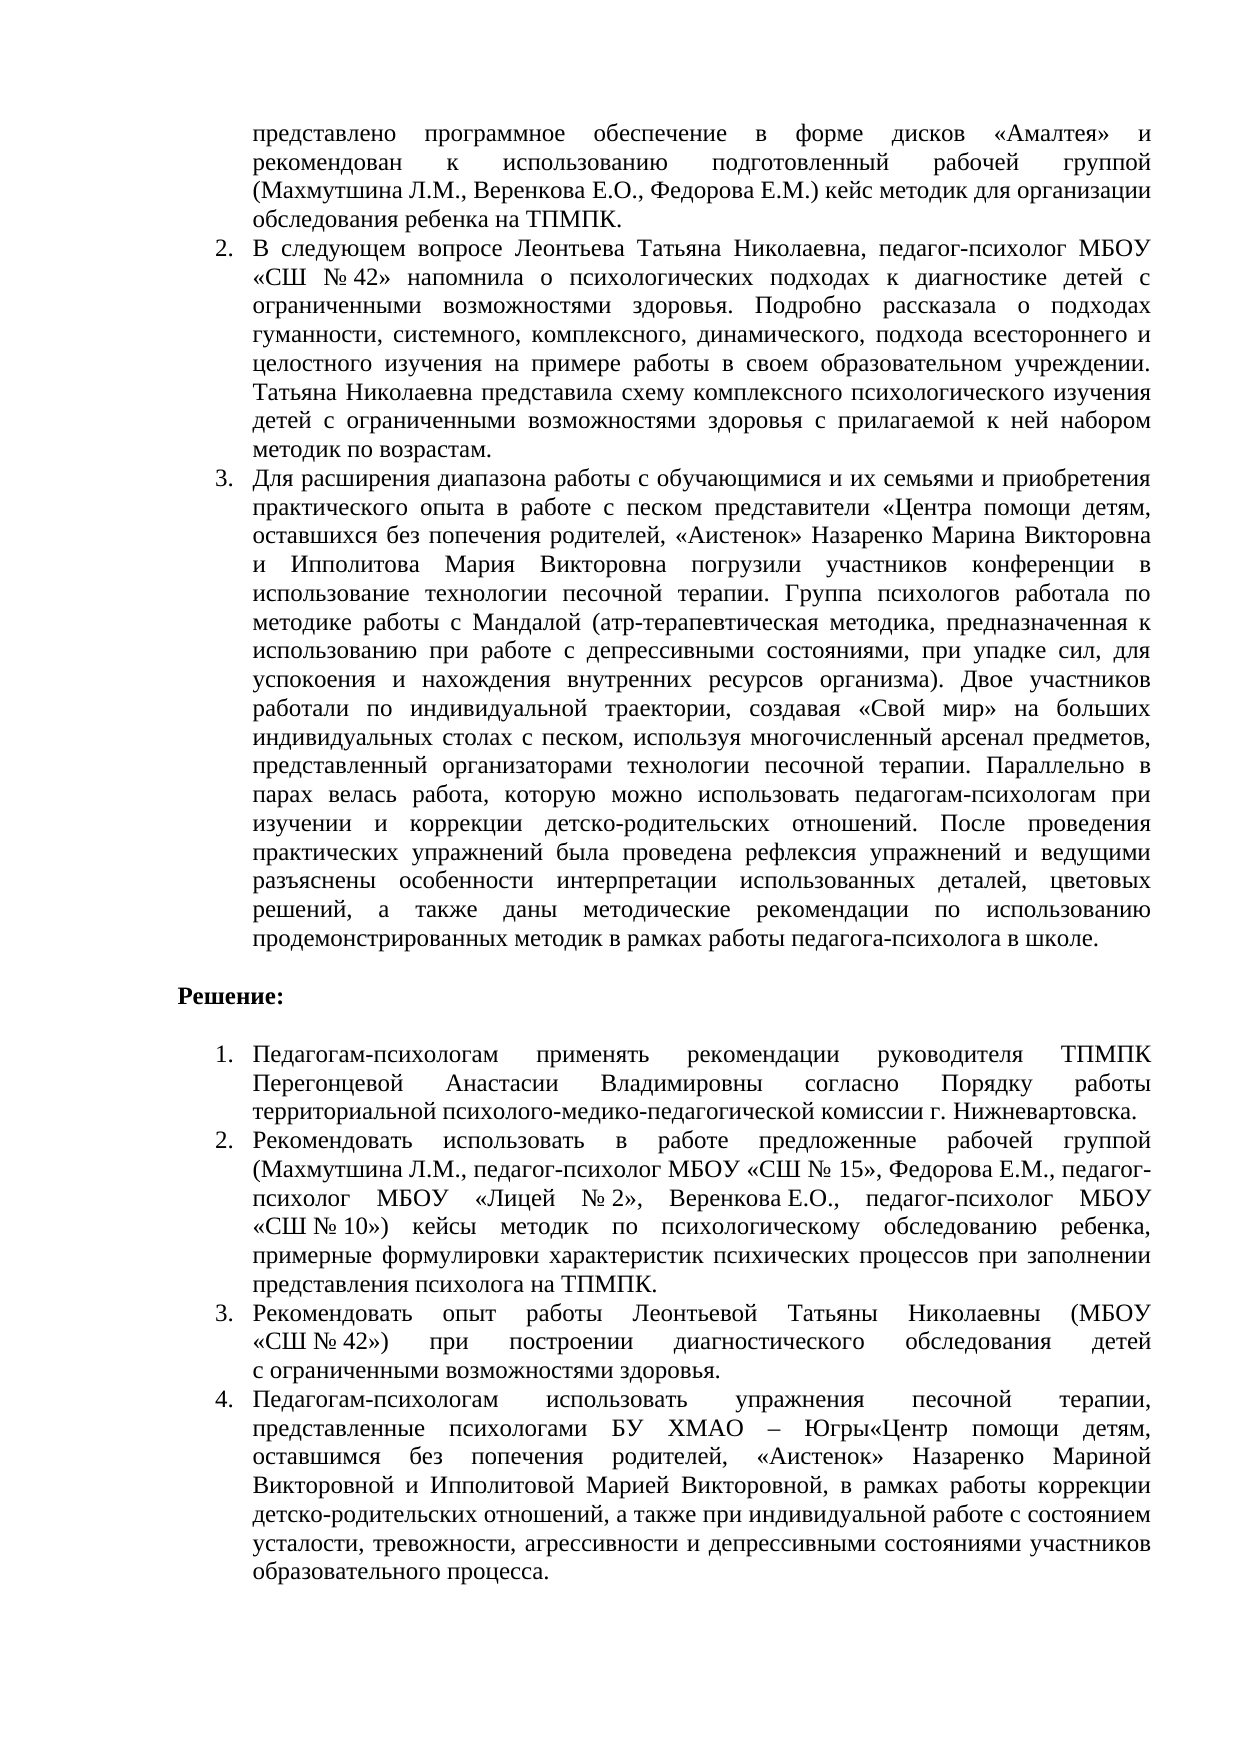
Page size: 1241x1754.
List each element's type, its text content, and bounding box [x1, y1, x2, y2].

list Педагогам-психологам использовать упражнения песочной терапии, представленные психологами БУ ХМАО – Югры«Центр помощи детям, оставшимся без попечения родителей, «Аистенок» Назаренко Мариной Викторовной и Ипполитовой Марией Викторовной, в рамках работы коррекции детско-родительских отношений, а также при индивидуальной работе с состоянием усталости, тревожности, агрессивности и депрессивными состояниями участников образовательного процесса. [215, 1384, 1152, 1585]
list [215, 118, 1152, 233]
text Решение: [177, 981, 1152, 1010]
list Рекомендовать опыт работы Леонтьевой Татьяны Николаевны (МБОУ «СШ № 42») при построении диагностического обследования детей с ограниченными возможностями здоровья. [215, 1298, 1152, 1384]
list В следующем вопросе Леонтьева Татьяна Николаевна, педагог-психолог МБОУ «СШ № 42» напомнила о психологических подходах к диагностике детей с ограниченными возможностями здоровья. Подробно рассказала о подходах гуманности, системного, комплексного, динамического, подхода всестороннего и целостного изучения на примере работы в своем образовательном учреждении. Татьяна Николаевна представила схему комплексного психологического изучения детей с ограниченными возможностями здоровья с прилагаемой к ней набором методик по возрастам. [215, 233, 1152, 463]
list Рекомендовать использовать в работе предложенные рабочей группой (Махмутшина Л.М., педагог-психолог МБОУ «СШ № 15», Федорова Е.М., педагог-психолог МБОУ «Лицей № 2», Веренкова Е.О., педагог-психолог МБОУ «СШ № 10») кейсы методик по психологическому обследованию ребенка, примерные формулировки характеристик психических процессов при заполнении представления психолога на ТПМПК. [215, 1125, 1152, 1298]
list Педагогам-психологам применять рекомендации руководителя ТПМПК Перегонцевой Анастасии Владимировны согласно Порядку работы территориальной психолого-медико-педагогической комиссии г. Нижневартовска. [215, 1039, 1152, 1125]
list Для расширения диапазона работы с обучающимися и их семьями и приобретения практического опыта в работе с песком представители «Центра помощи детям, оставшихся без попечения родителей, «Аистенок» Назаренко Марина Викторовна и Ипполитова Мария Викторовна погрузили участников конференции в использование технологии песочной терапии. Группа психологов работала по методике работы с Мандалой (атр-терапевтическая методика, предназначенная к использованию при работе с депрессивными состояниями, при упадке сил, для успокоения и нахождения внутренних ресурсов организма). Двое участников работали по индивидуальной траектории, создавая «Свой мир» на больших индивидуальных столах с песком, используя многочисленный арсенал предметов, представленный организаторами технологии песочной терапии. Параллельно в парах велась работа, которую можно использовать педагогам-психологам при изучении и коррекции детско-родительских отношений. После проведения практических упражнений была проведена рефлексия упражнений и ведущими разъяснены особенности интерпретации использованных деталей, цветовых решений, а также даны методические рекомендации по использованию продемонстрированных методик в рамках работы педагога-психолога в школе. [215, 463, 1152, 952]
